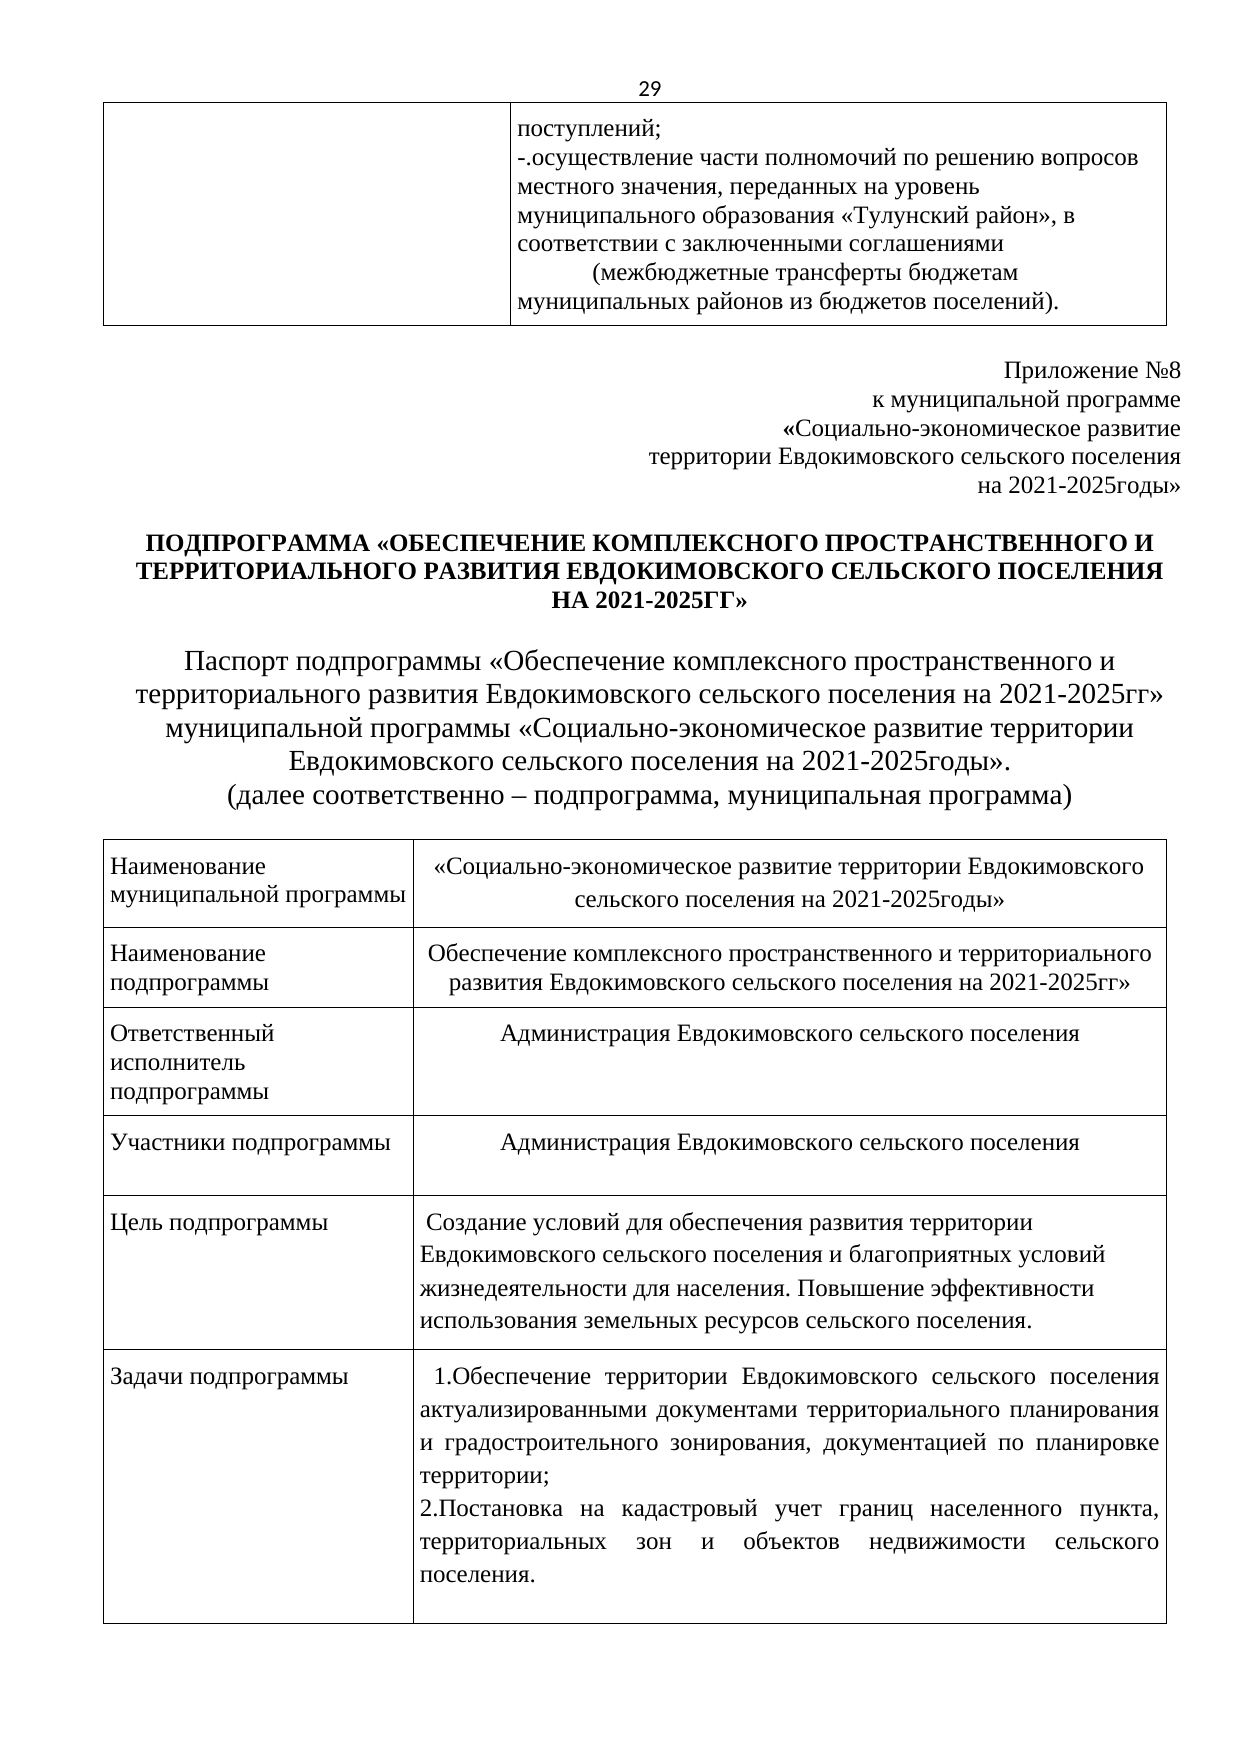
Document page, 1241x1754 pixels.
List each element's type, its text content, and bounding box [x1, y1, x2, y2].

text Подпрограмма «Обеспечение комплексного пространственного и территориального развития Евдокимовского сельского поселения НА 2021-2025гг» [118, 528, 1181, 614]
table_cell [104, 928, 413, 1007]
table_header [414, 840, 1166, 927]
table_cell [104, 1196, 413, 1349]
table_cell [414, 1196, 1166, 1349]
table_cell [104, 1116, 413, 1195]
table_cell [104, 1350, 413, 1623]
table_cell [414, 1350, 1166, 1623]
text к муниципальной программе [118, 384, 1181, 413]
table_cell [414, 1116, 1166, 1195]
text Приложение №8 [118, 355, 1181, 384]
text на 2021-2025годы» [118, 470, 1181, 499]
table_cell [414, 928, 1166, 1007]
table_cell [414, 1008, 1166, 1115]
text территории Евдокимовского сельского поселения [118, 441, 1181, 470]
text Паспорт подпрограммы «Обеспечение комплексного пространственного и территориального развития Евдокимовского сельского поселения на 2021-2025гг» муниципальной программы «Социально-экономическое развитие территории Евдокимовского сельского поселения на 2021-2025годы». [118, 643, 1181, 777]
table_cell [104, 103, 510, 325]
text (далее соответственно – подпрограмма, муниципальная программа) [118, 777, 1181, 810]
text «Социально-экономическое развитие [118, 413, 1181, 441]
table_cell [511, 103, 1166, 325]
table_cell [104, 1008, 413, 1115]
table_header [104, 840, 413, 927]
